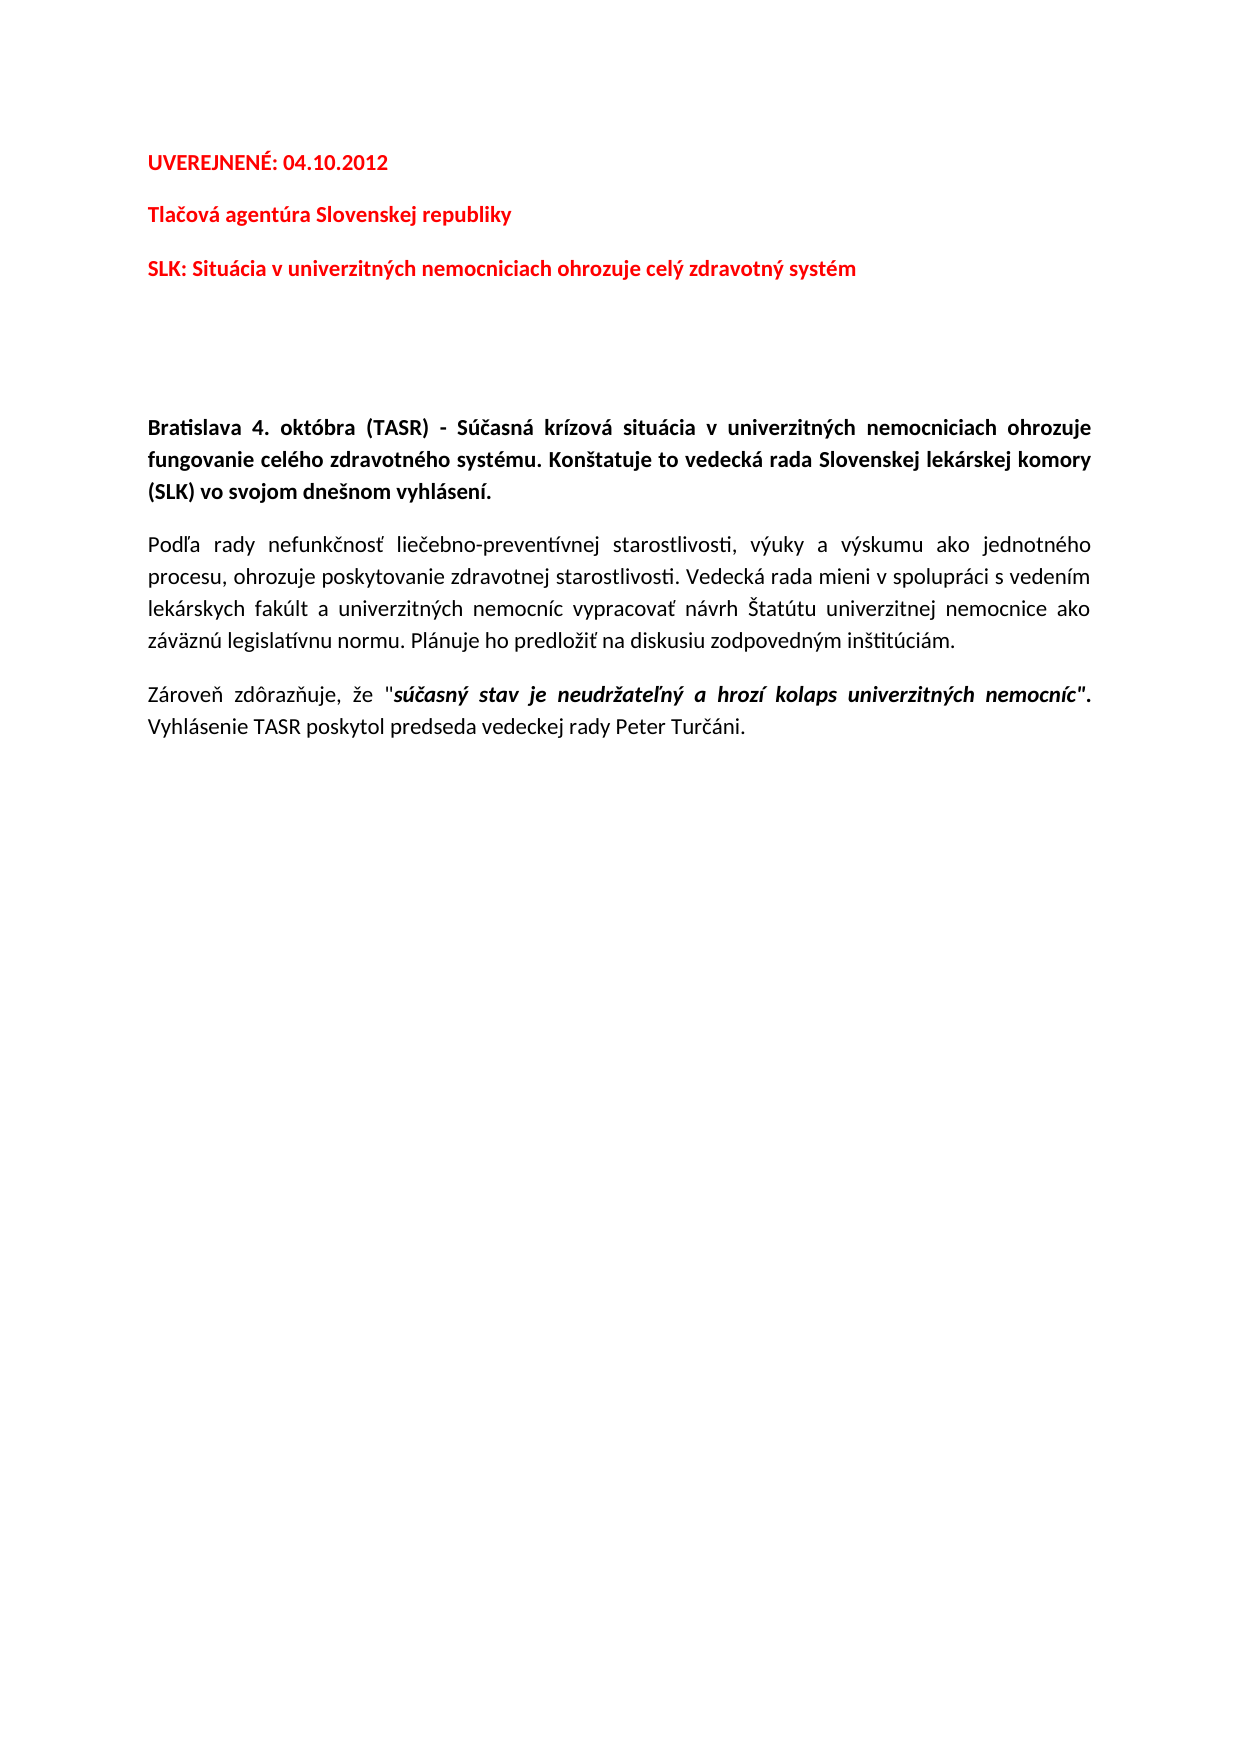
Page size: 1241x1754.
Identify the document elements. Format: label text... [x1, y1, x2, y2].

text UVEREJNENÉ: 04.10.2012 [148, 148, 1093, 176]
text Tlačová agentúra Slovenskej republiky [148, 201, 1093, 229]
text Podľa rady nefunkčnosť liečebno-preventívnej starostlivosti, výuky a výskumu ako jednotného procesu, ohrozuje poskytovanie zdravotnej starostlivosti. Vedecká rada mieni v spolupráci s vedením lekárskych fakúlt a univerzitných nemocníc vypracovať návrh Štatútu univerzitnej nemocnice ako záväznú legislatívnu normu. Plánuje ho predložiť na diskusiu zodpovedným inštitúciám. [148, 530, 1093, 655]
text SLK: Situácia v univerzitných nemocniciach ohrozuje celý zdravotný systém [148, 254, 1093, 282]
text Zároveň zdôrazňuje, že "súčasný stav je neudržateľný a hrozí kolaps univerzitných nemocníc". Vyhlásenie TASR poskytol predseda vedeckej rady Peter Turčáni. [148, 680, 1093, 740]
text Bratislava 4. októbra (TASR) - Súčasná krízová situácia v univerzitných nemocniciach ohrozuje fungovanie celého zdravotného systému. Konštatuje to vedecká rada Slovenskej lekárskej komory (SLK) vo svojom dnešnom vyhlásení. [148, 413, 1093, 505]
